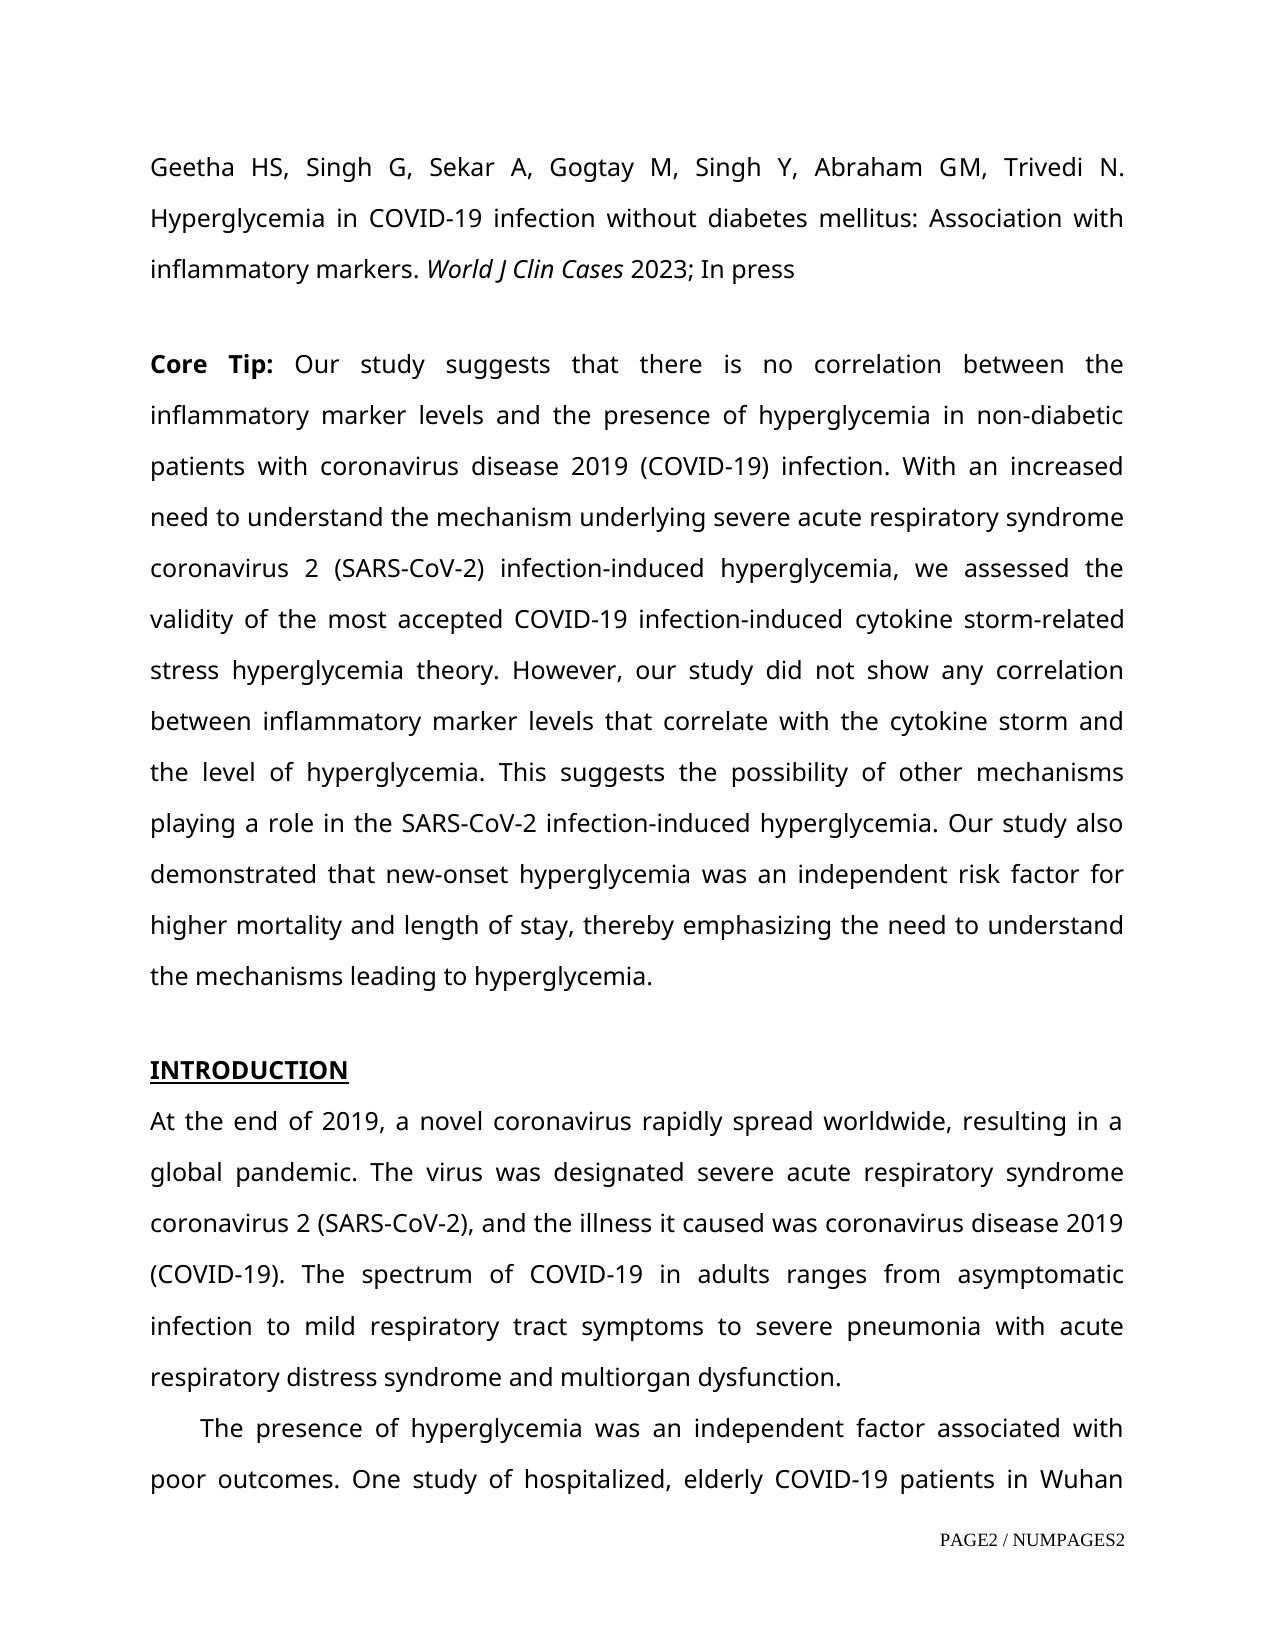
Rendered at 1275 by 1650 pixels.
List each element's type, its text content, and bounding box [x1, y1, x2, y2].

text Geetha HS, Singh G, Sekar A, Gogtay M, Singh Y, Abraham GM, Trivedi N. Hyperglycemia in COVID-19 infection without diabetes mellitus: Association with inflammatory markers. World J Clin Cases 2023; In press [150, 150, 1125, 286]
text At the end of 2019, a novel coronavirus rapidly spread worldwide, resulting in a global pandemic. The virus was designated severe acute respiratory syndrome coronavirus 2 (SARS-CoV-2), and the illness it caused was coronavirus disease 2019 (COVID-19). The spectrum of COVID-19 in adults ranges from asymptomatic infection to mild respiratory tract symptoms to severe pneumonia with acute respiratory distress syndrome and multiorgan dysfunction. [150, 1104, 1125, 1393]
text Core Tip: Our study suggests that there is no correlation between the inflammatory marker levels and the presence of hyperglycemia in non-diabetic patients with coronavirus disease 2019 (COVID-19) infection. With an increased need to understand the mechanism underlying severe acute respiratory syndrome coronavirus 2 (SARS-CoV-2) infection-induced hyperglycemia, we assessed the validity of the most accepted COVID-19 infection-induced cytokine storm-related stress hyperglycemia theory. However, our study did not show any correlation between inflammatory marker levels that correlate with the cytokine storm and the level of hyperglycemia. This suggests the possibility of other mechanisms playing a role in the SARS-CoV-2 infection-induced hyperglycemia. Our study also demonstrated that new-onset hyperglycemia was an independent risk factor for higher mortality and length of stay, thereby emphasizing the need to understand the mechanisms leading to hyperglycemia. [150, 346, 1125, 993]
text INTRODUCTION [150, 1053, 1125, 1087]
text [150, 1410, 1125, 1495]
